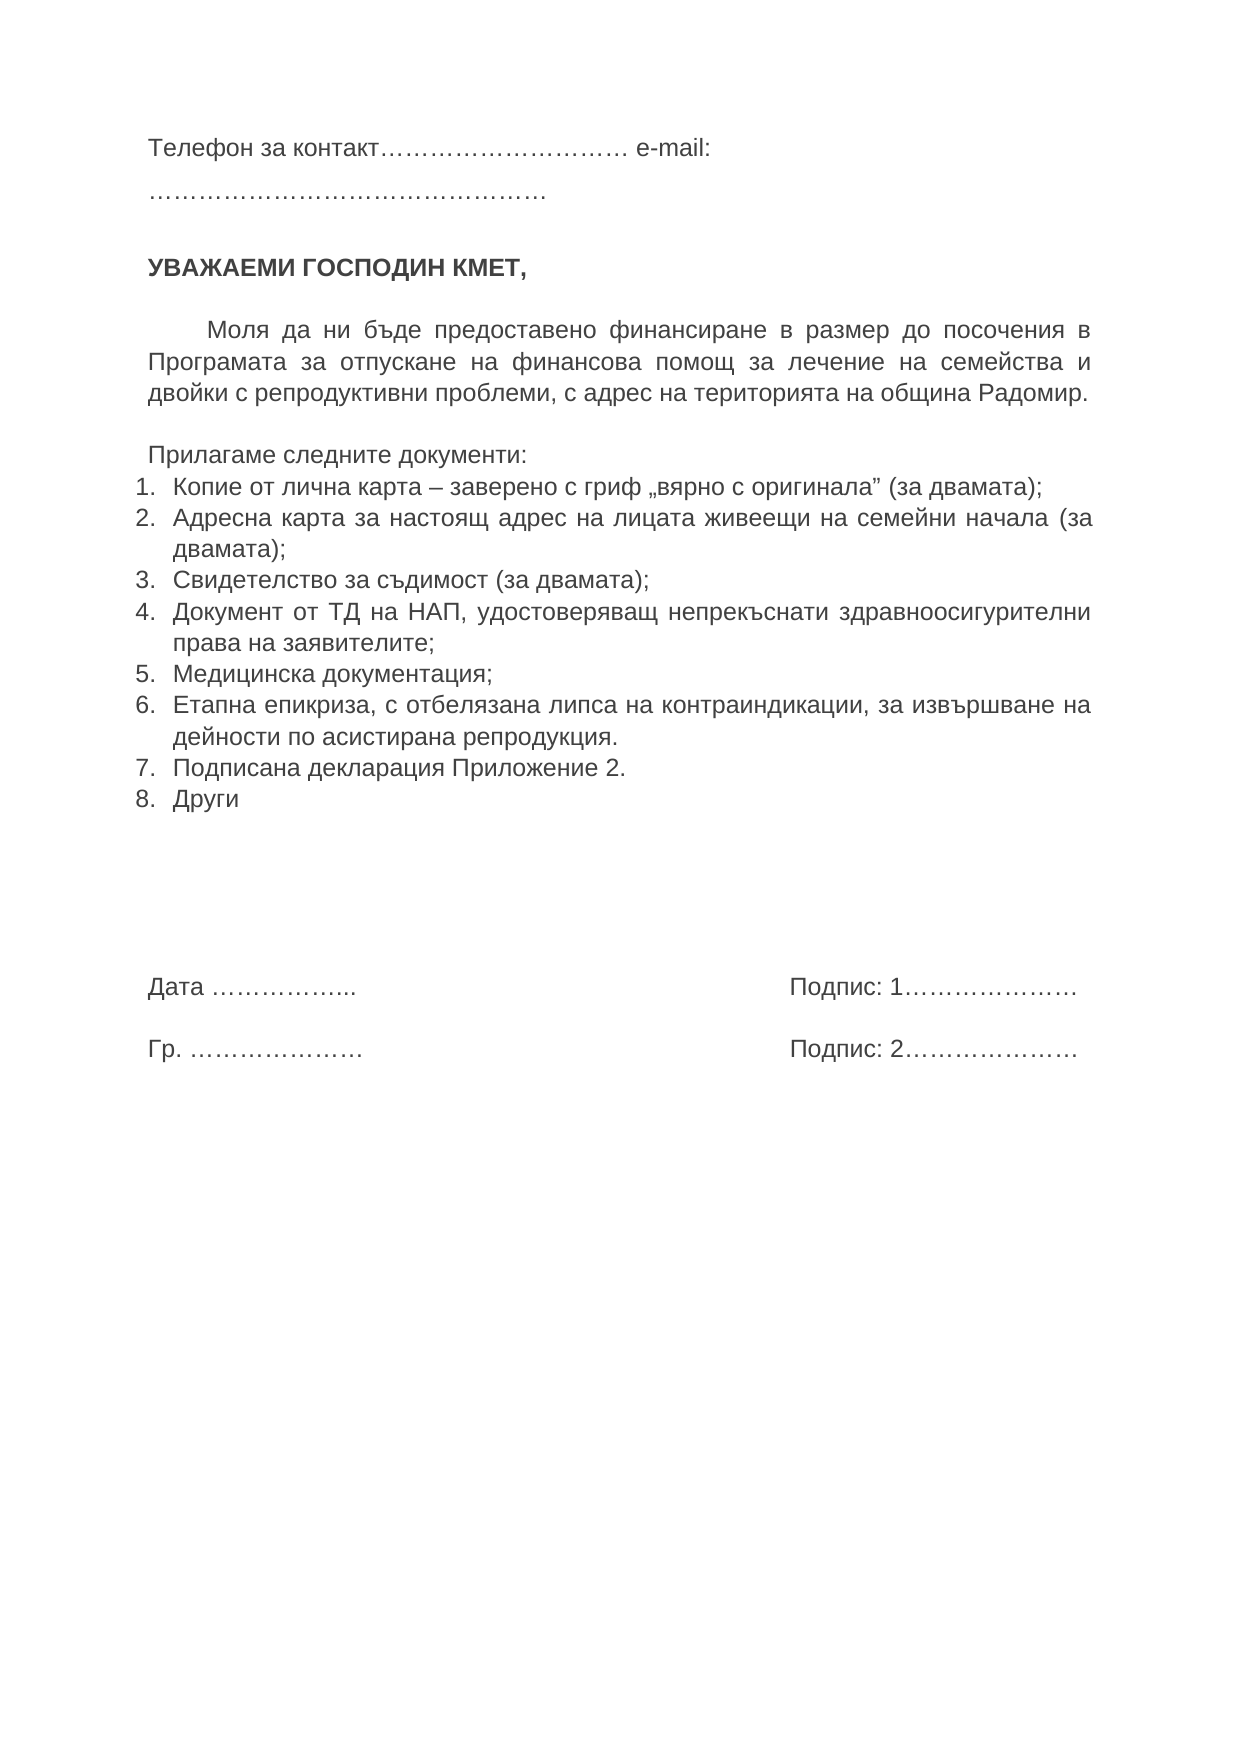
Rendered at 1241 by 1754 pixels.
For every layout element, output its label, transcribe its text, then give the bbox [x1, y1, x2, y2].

list Медицинска документация; [135, 657, 1093, 688]
text Моля да ни бъде предоставено финансиране в размер до посочения в Програмата за отпускане на финансова помощ за лечение на семейства и двойки с репродуктивни проблеми, с адрес на територията на община Радомир. [148, 313, 1093, 407]
list Други [135, 782, 1093, 813]
list Адресна карта за настоящ адрес на лицата живеещи на семейни начала (за двамата); [135, 500, 1093, 563]
text Дата ……………... Подпис: 1………………… [148, 969, 1093, 1000]
text УВАЖАЕМИ ГОСПОДИН КМЕТ, [148, 250, 1093, 282]
text Телефон за контакт………………………… е-mail:………………………………………… [148, 133, 1093, 205]
text Гр. ………………… Подпис: 2………………… [148, 1032, 1093, 1063]
list Документ от ТД на НАП, удостоверяващ непрекъснати здравноосигурителни права на заявителите; [135, 594, 1093, 657]
text Прилагаме следните документи: [148, 438, 1093, 469]
list Свидетелство за съдимост (за двамата); [135, 563, 1093, 594]
list Етапна епикриза, с отбелязана липса на контраиндикации, за извършване на дейности по асистирана репродукция. [135, 688, 1093, 750]
list Подписана декларация Приложение 2. [135, 750, 1093, 782]
list Копие от лична карта – заверено с гриф „вярно с оригинала” (за двамата); [135, 469, 1093, 500]
